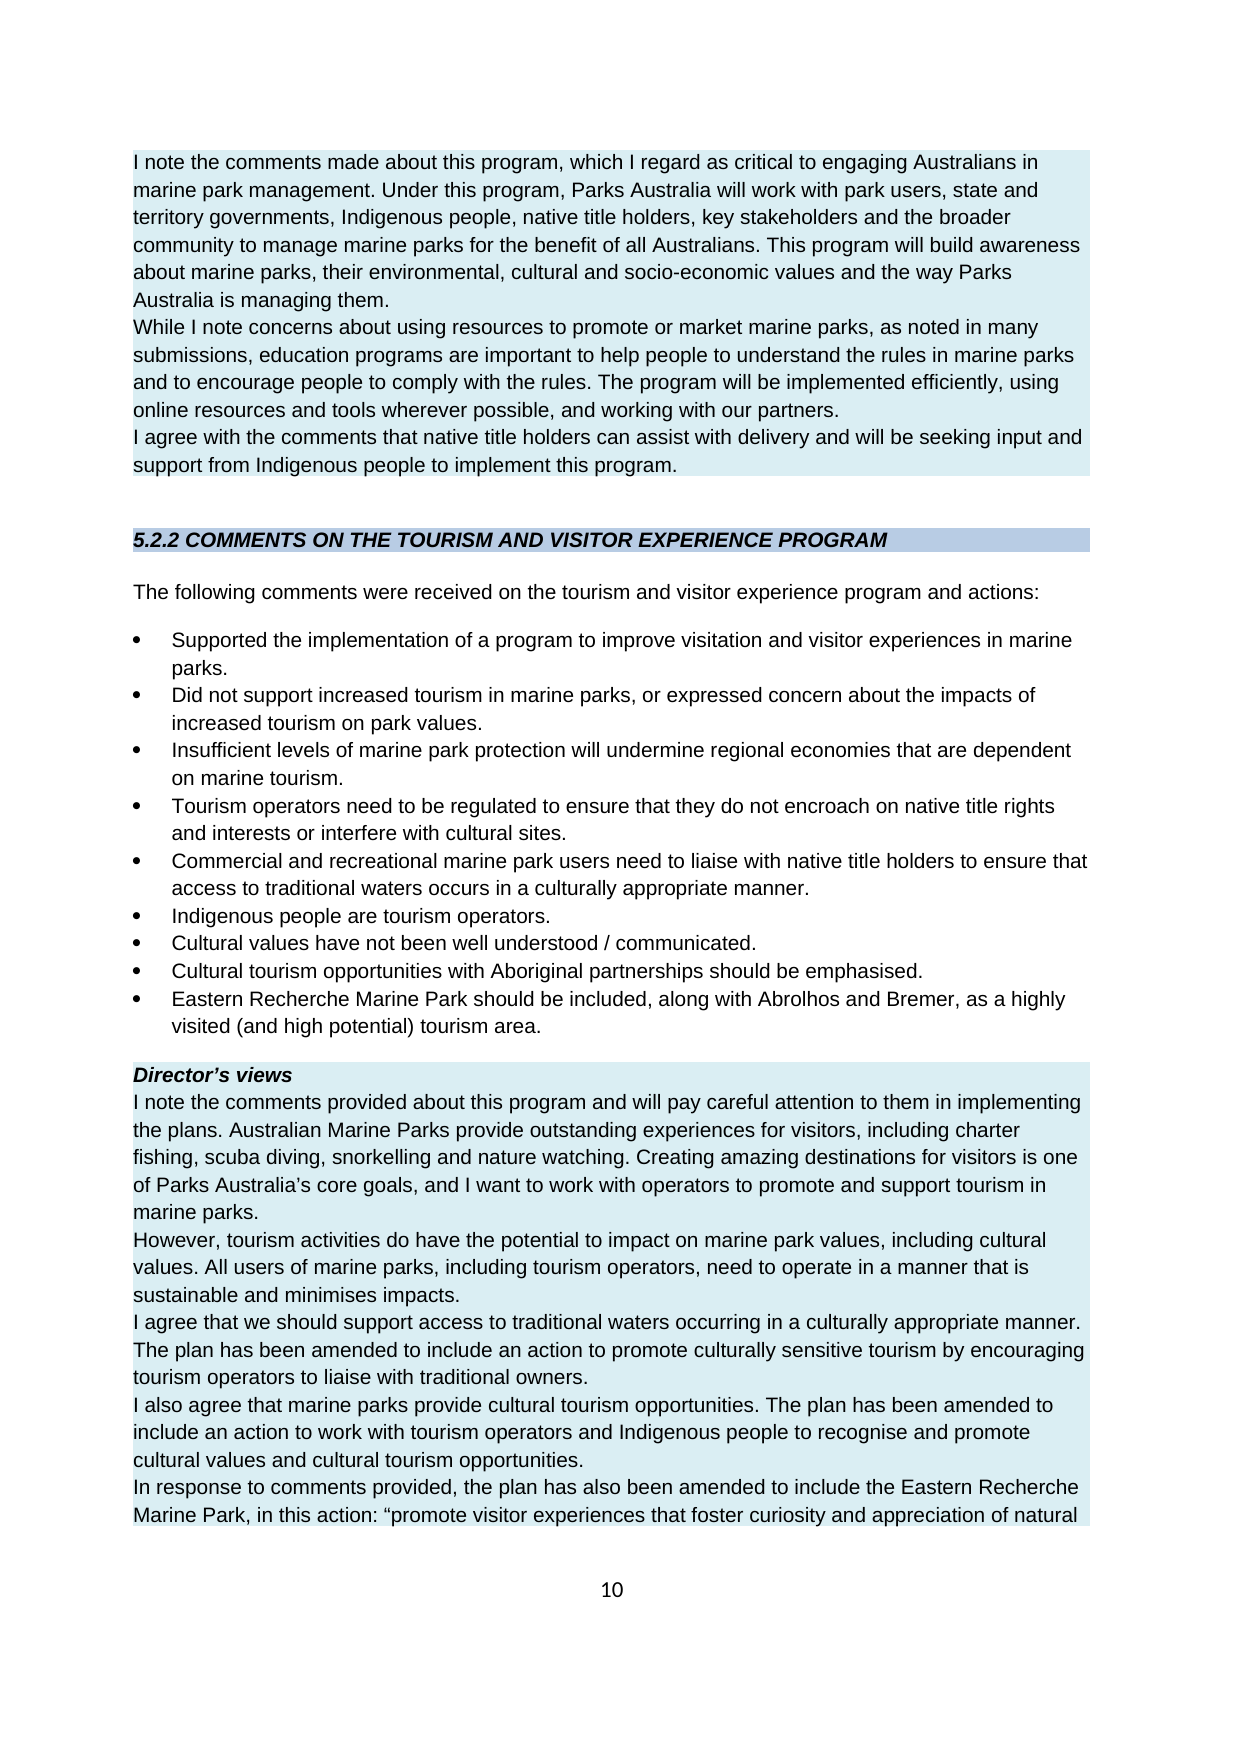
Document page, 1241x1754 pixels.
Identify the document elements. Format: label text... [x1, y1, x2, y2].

text I note the comments made about this program, which I regard as critical to engaging Australians in marine park management. Under this program, Parks Australia will work with park users, state and territory governments, Indigenous people, native title holders, key stakeholders and the broader community to manage marine parks for the benefit of all Australians. This program will build awareness about marine parks, their environmental, cultural and socio-economic values and the way Parks Australia is managing them. [133, 150, 1090, 311]
text I agree with the comments that native title holders can assist with delivery and will be seeking input and support from Indigenous people to implement this program. [133, 425, 1090, 476]
list Commercial and recreational marine park users need to liaise with native title holders to ensure that access to traditional waters occurs in a culturally appropriate manner. [133, 848, 1090, 900]
text I note the comments provided about this program and will pay careful attention to them in implementing the plans. Australian Marine Parks provide outstanding experiences for visitors, including charter fishing, scuba diving, snorkelling and nature watching. Creating amazing destinations for visitors is one of Parks Australia’s core goals, and I want to work with operators to promote and support tourism in marine parks. [133, 1090, 1090, 1224]
subtitle 5.2.2 Comments on the tourism and visitor experience program [133, 528, 1090, 552]
list Supported the implementation of a program to improve visitation and visitor experiences in marine parks. [133, 628, 1090, 680]
list Insufficient levels of marine park protection will undermine regional economies that are dependent on marine tourism. [133, 738, 1090, 790]
list The following comments were received on the tourism and visitor experience program and actions: [133, 580, 1090, 604]
text I agree that we should support access to traditional waters occurring in a culturally appropriate manner. The plan has been amended to include an action to promote culturally sensitive tourism by encouraging tourism operators to liaise with traditional owners. [133, 1310, 1090, 1389]
list Tourism operators need to be regulated to ensure that they do not encroach on native title rights and interests or interfere with cultural sites. [133, 793, 1090, 845]
list Cultural tourism opportunities with Aboriginal partnerships should be emphasised. [133, 959, 1090, 983]
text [133, 1475, 1090, 1526]
text Director’s views [133, 1062, 1090, 1086]
list Did not support increased tourism in marine parks, or expressed concern about the impacts of increased tourism on park values. [133, 683, 1090, 735]
list Eastern Recherche Marine Park should be included, along with Abrolhos and Bremer, as a highly visited (and high potential) tourism area. [133, 986, 1090, 1038]
list Cultural values have not been well understood / communicated. [133, 931, 1090, 955]
text While I note concerns about using resources to promote or market marine parks, as noted in many submissions, education programs are important to help people to understand the rules in marine parks and to encourage people to comply with the rules. The program will be implemented efficiently, using online resources and tools wherever possible, and working with our partners. [133, 315, 1090, 421]
list Indigenous people are tourism operators. [133, 904, 1090, 928]
text I also agree that marine parks provide cultural tourism opportunities. The plan has been amended to include an action to work with tourism operators and Indigenous people to recognise and promote cultural values and cultural tourism opportunities. [133, 1392, 1090, 1471]
text However, tourism activities do have the potential to impact on marine park values, including cultural values. All users of marine parks, including tourism operators, need to operate in a manner that is sustainable and minimises impacts. [133, 1227, 1090, 1306]
